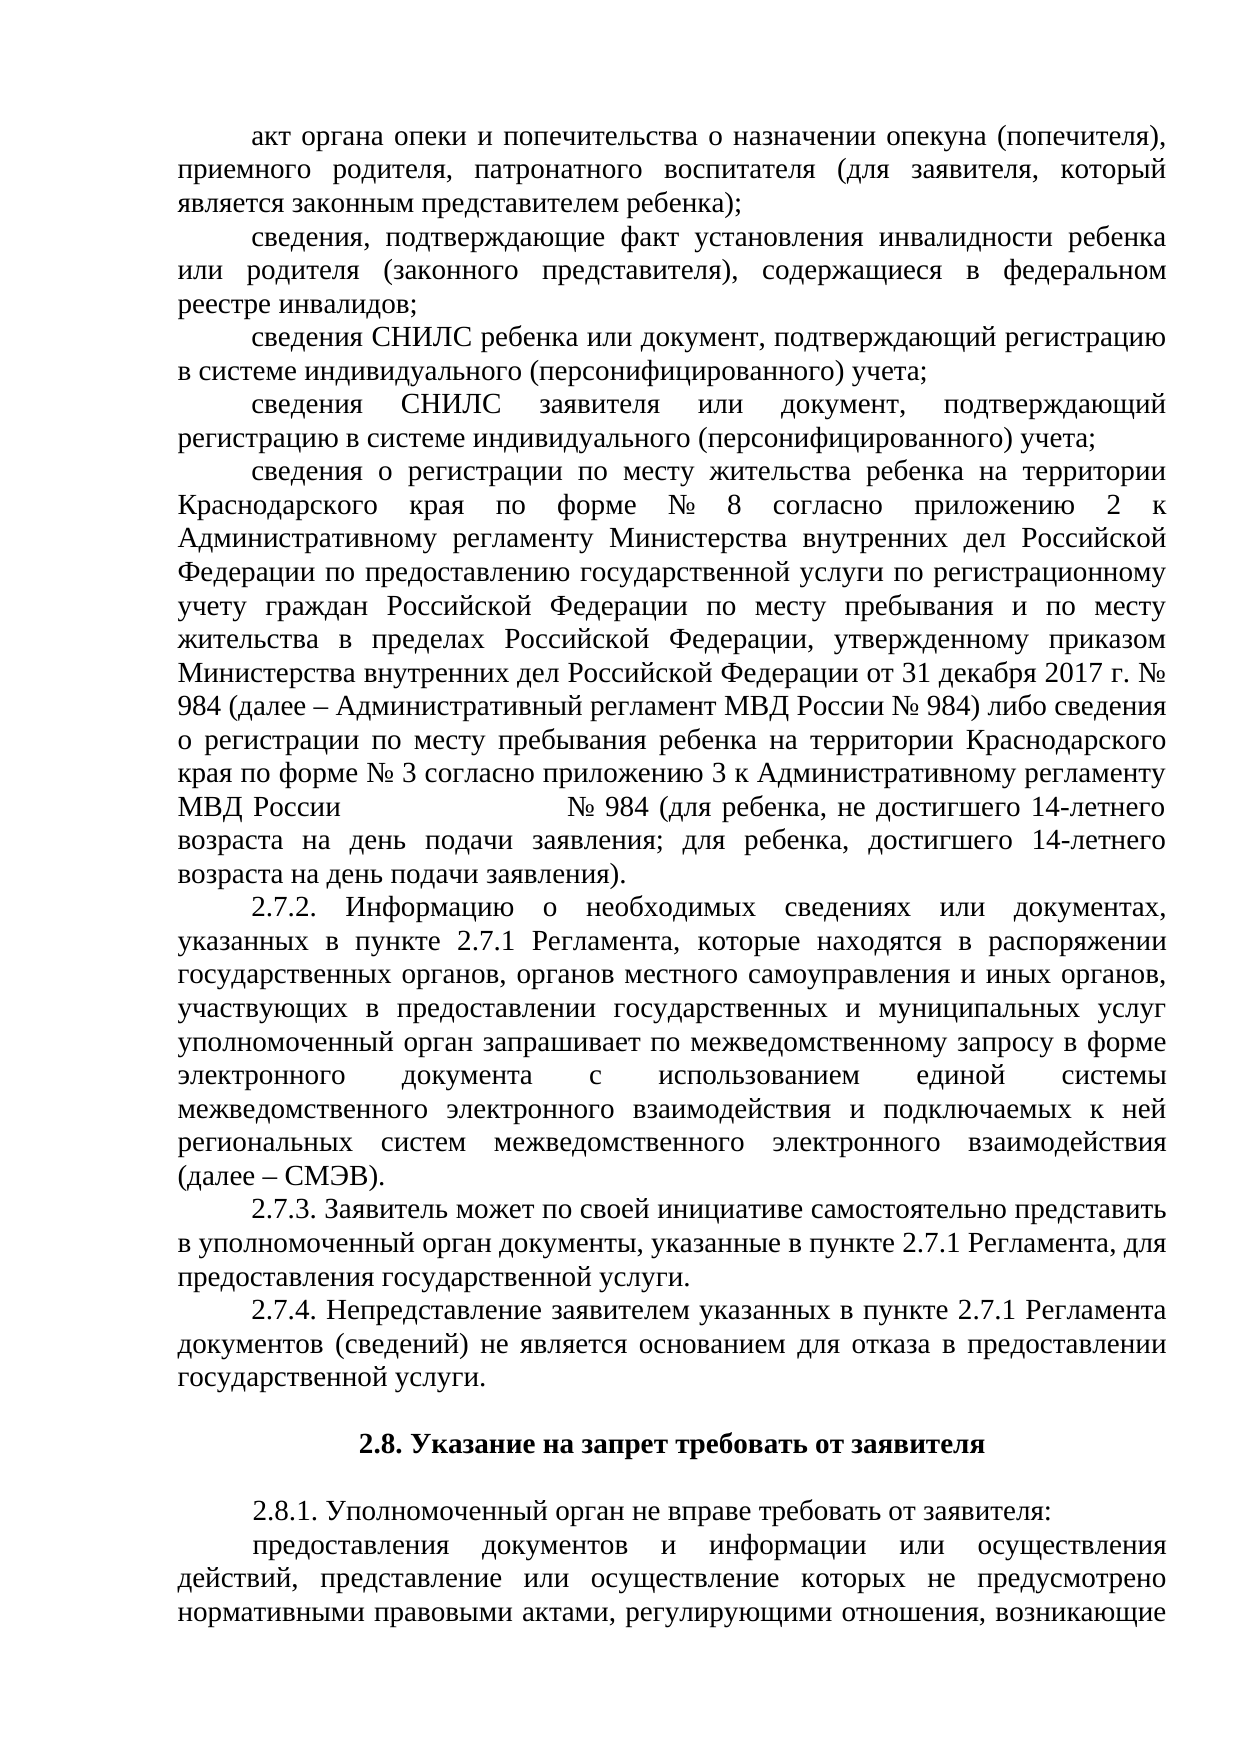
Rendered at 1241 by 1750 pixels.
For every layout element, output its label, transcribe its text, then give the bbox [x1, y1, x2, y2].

text 2.8.1. Уполномоченный орган не вправе требовать от заявителя: [177, 1493, 1167, 1527]
text 2.7.3. Заявитель может по своей инициативе самостоятельно представить в уполномоченный орган документы, указанные в пункте 2.7.1 Регламента, для предоставления государственной услуги. [177, 1192, 1167, 1292]
text 2.7.2. Информацию о необходимых сведениях или документах, указанных в пункте 2.7.1 Регламента, которые находятся в распоряжении государственных органов, органов местного самоуправления и иных органов, участвующих в предоставлении государственных и муниципальных услуг уполномоченный орган запрашивает по межведомственному запросу в форме электронного документа с использованием единой системы межведомственного электронного взаимодействия и подключаемых к ней региональных систем межведомственного электронного взаимодействия (далее – СМЭВ). [177, 889, 1167, 1192]
text сведения СНИЛС заявителя или документ, подтверждающий регистрацию в системе индивидуального (персонифицированного) учета; [177, 386, 1167, 453]
text сведения о регистрации по месту жительства ребенка на территории Краснодарского края по форме № 8 согласно приложению 2 к Административному регламенту Министерства внутренних дел Российской Федерации по предоставлению государственной услуги по регистрационному учету граждан Российской Федерации по месту пребывания и по месту жительства в пределах Российской Федерации, утвержденному приказом Министерства внутренних дел Российской Федерации от 31 декабря 2017 г. № 984 (далее – Административный регламент МВД России № 984) либо сведения о регистрации по месту пребывания ребенка на территории Краснодарского края по форме № 3 согласно приложению 3 к Административному регламенту МВД России № 984 (для ребенка, не достигшего 14-летнего возраста на день подачи заявления; для ребенка, достигшего 14-летнего возраста на день подачи заявления). [177, 453, 1167, 889]
text сведения, подтверждающие факт установления инвалидности ребенка или родителя (законного представителя), содержащиеся в федеральном реестре инвалидов; [177, 219, 1167, 319]
text 2.7.4. Непредставление заявителем указанных в пункте 2.7.1 Регламента документов (сведений) не является основанием для отказа в предоставлении государственной услуги. [177, 1292, 1167, 1393]
text акт органа опеки и попечительства о назначении опекуна (попечителя), приемного родителя, патронатного воспитателя (для заявителя, который является законным представителем ребенка); [177, 118, 1167, 219]
text сведения СНИЛС ребенка или документ, подтверждающий регистрацию в системе индивидуального (персонифицированного) учета; [177, 319, 1167, 386]
text 2.8. Указание на запрет требовать от заявителя [177, 1426, 1167, 1460]
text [177, 1527, 1167, 1628]
